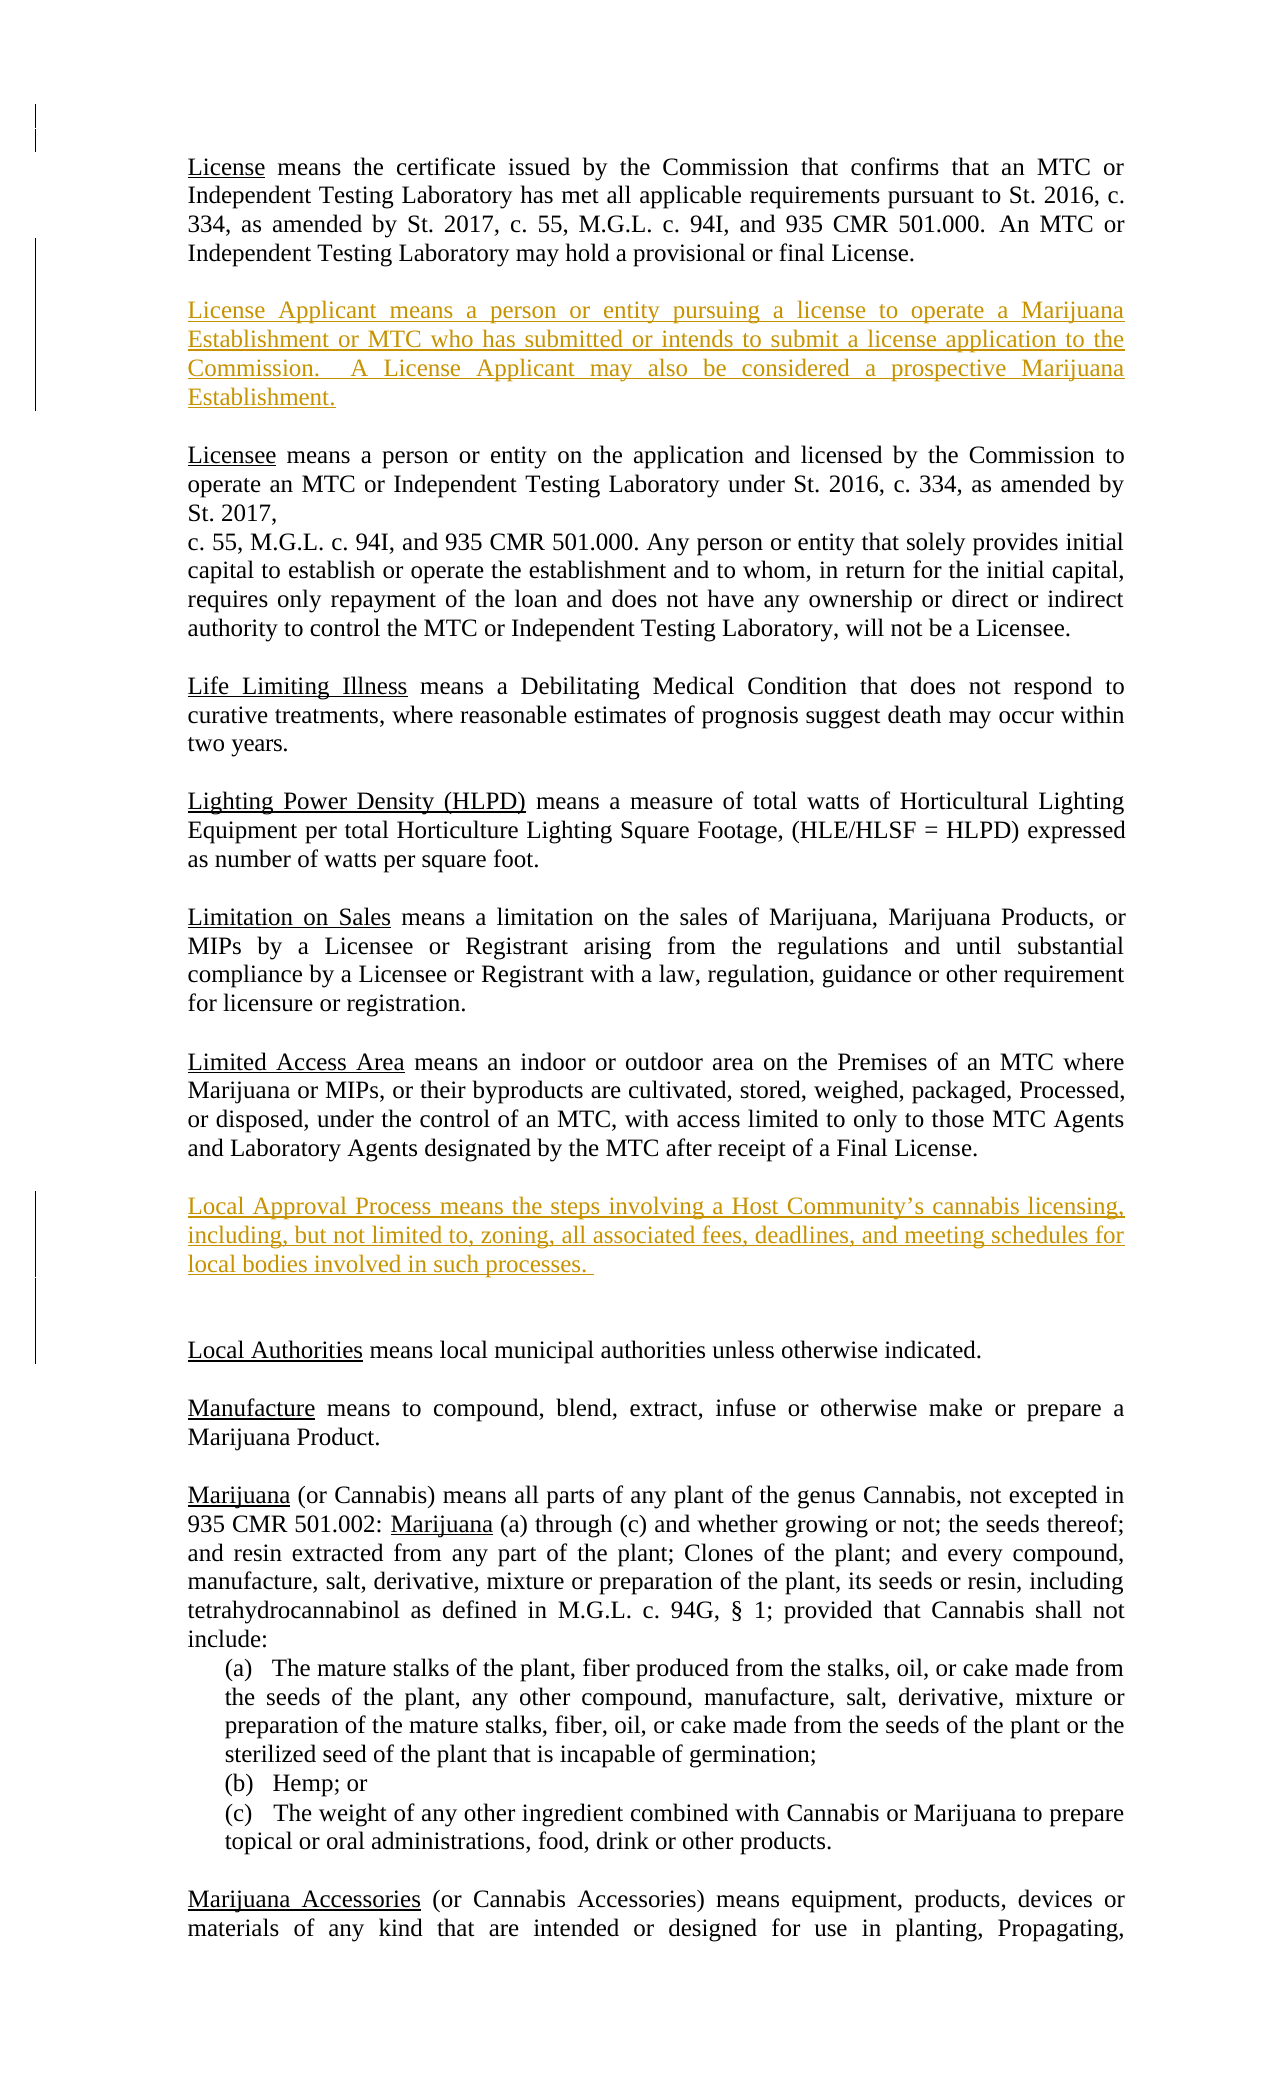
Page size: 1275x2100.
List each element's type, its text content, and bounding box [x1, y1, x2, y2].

text Life Limiting Illness means a Debilitating Medical Condition that does not respond to curative treatments, where reasonable estimates of prognosis suggest death may occur within two years. [187, 671, 1125, 757]
list The mature stalks of the plant, fiber produced from the stalks, oil, or cake made from the seeds of the plant, any other compound, manufacture, salt, derivative, mixture or preparation of the mature stalks, fiber, oil, or cake made from the seeds of the plant or the sterilized seed of the plant that is incapable of germination; [224, 1653, 1125, 1768]
text Manufacture means to compound, blend, extract, infuse or otherwise make or prepare a Marijuana Product. [187, 1393, 1125, 1451]
text License means the certificate issued by the Commission that confirms that an MTC or Independent Testing Laboratory has met all applicable requirements pursuant to St. 2016, c. 334, as amended by St. 2017, c. 55, M.G.L. c. 94I, and 935 CMR 501.000. An MTC or Independent Testing Laboratory may hold a provisional or final License. [187, 152, 1125, 267]
text Limited Access Area means an indoor or outdoor area on the Premises of an MTC where Marijuana or MIPs, or their byproducts are cultivated, stored, weighed, packaged, Processed, or disposed, under the control of an MTC, with access limited to only to those MTC Agents and Laboratory Agents designated by the MTC after receipt of a Final License. [187, 1047, 1125, 1162]
list The weight of any other ingredient combined with Cannabis or Marijuana to prepare topical or oral administrations, food, drink or other products. [224, 1798, 1125, 1855]
text Licensee means a person or entity on the application and licensed by the Commission to operate an MTC or Independent Testing Laboratory under St. 2016, c. 334, as amended by St. 2017, [187, 440, 1125, 527]
text Lighting Power Density (HLPD) means a measure of total watts of Horticultural Lighting Equipment per total Horticulture Lighting Square Footage, (HLE/HLSF = HLPD) expressed as number of watts per square foot. [187, 786, 1126, 873]
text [187, 1884, 1126, 1942]
text Local Authorities means local municipal authorities unless otherwise indicated. [187, 1306, 1125, 1364]
text Marijuana (or Cannabis) means all parts of any plant of the genus Cannabis, not excepted in 935 CMR 501.002: Marijuana (a) through (c) and whether growing or not; the seeds thereof; and resin extracted from any part of the plant; Clones of the plant; and every compound, manufacture, salt, derivative, mixture or preparation of the plant, its seeds or resin, including tetrahydrocannabinol as defined in M.G.L. c. 94G, § 1; provided that Cannabis shall not include: [187, 1480, 1125, 1653]
text Limitation on Sales means a limitation on the sales of Marijuana, Marijuana Products, or MIPs by a Licensee or Registrant arising from the regulations and until substantial compliance by a Licensee or Registrant with a law, regulation, guidance or other requirement for licensure or registration. [187, 902, 1125, 1017]
list Hemp; or [224, 1768, 1137, 1797]
text c. 55, M.G.L. c. 94I, and 935 CMR 501.000. Any person or entity that solely provides initial capital to establish or operate the establishment and to whom, in return for the initial capital, requires only repayment of the loan and does not have any ownership or direct or indirect authority to control the MTC or Independent Testing Laboratory, will not be a Licensee. [187, 527, 1125, 642]
